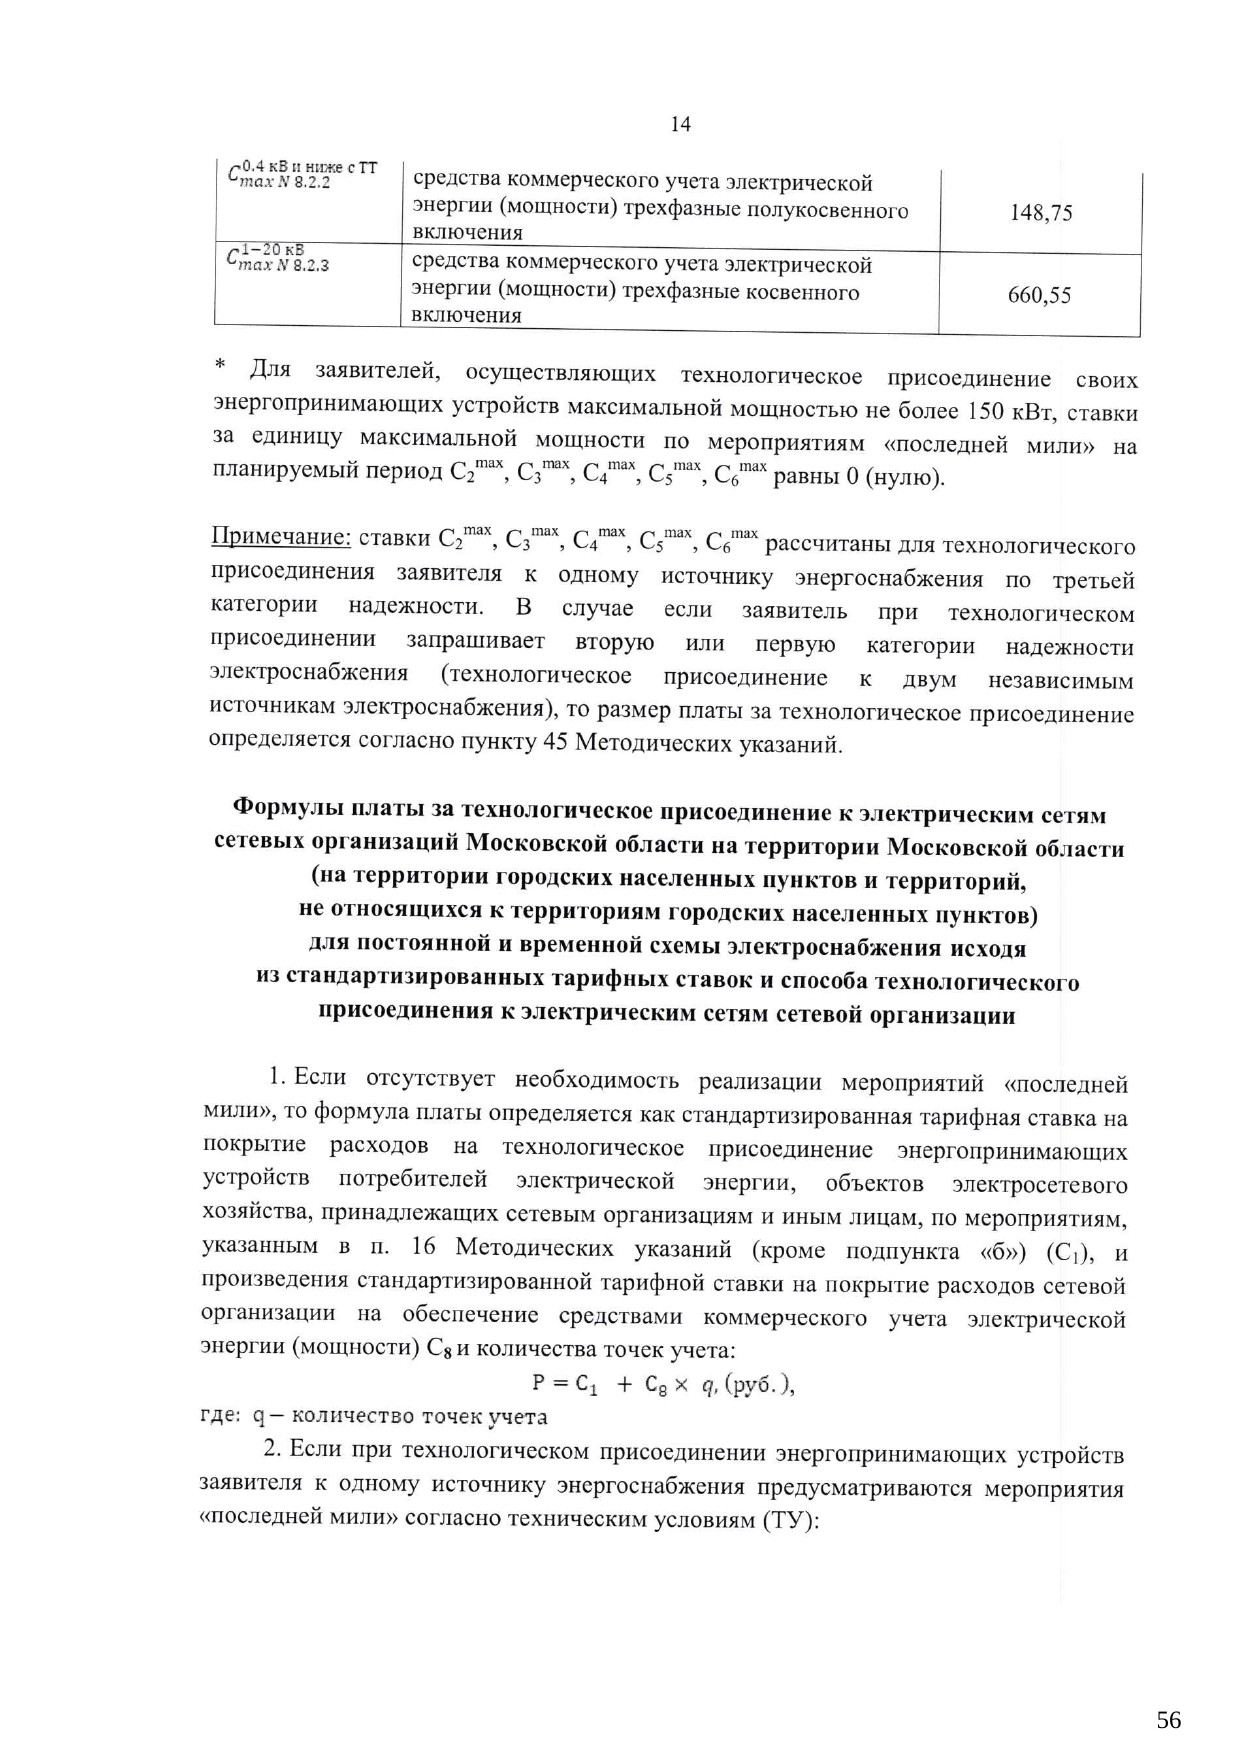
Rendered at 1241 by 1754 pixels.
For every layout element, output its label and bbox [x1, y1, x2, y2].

picture [104, 88, 1181, 1622]
